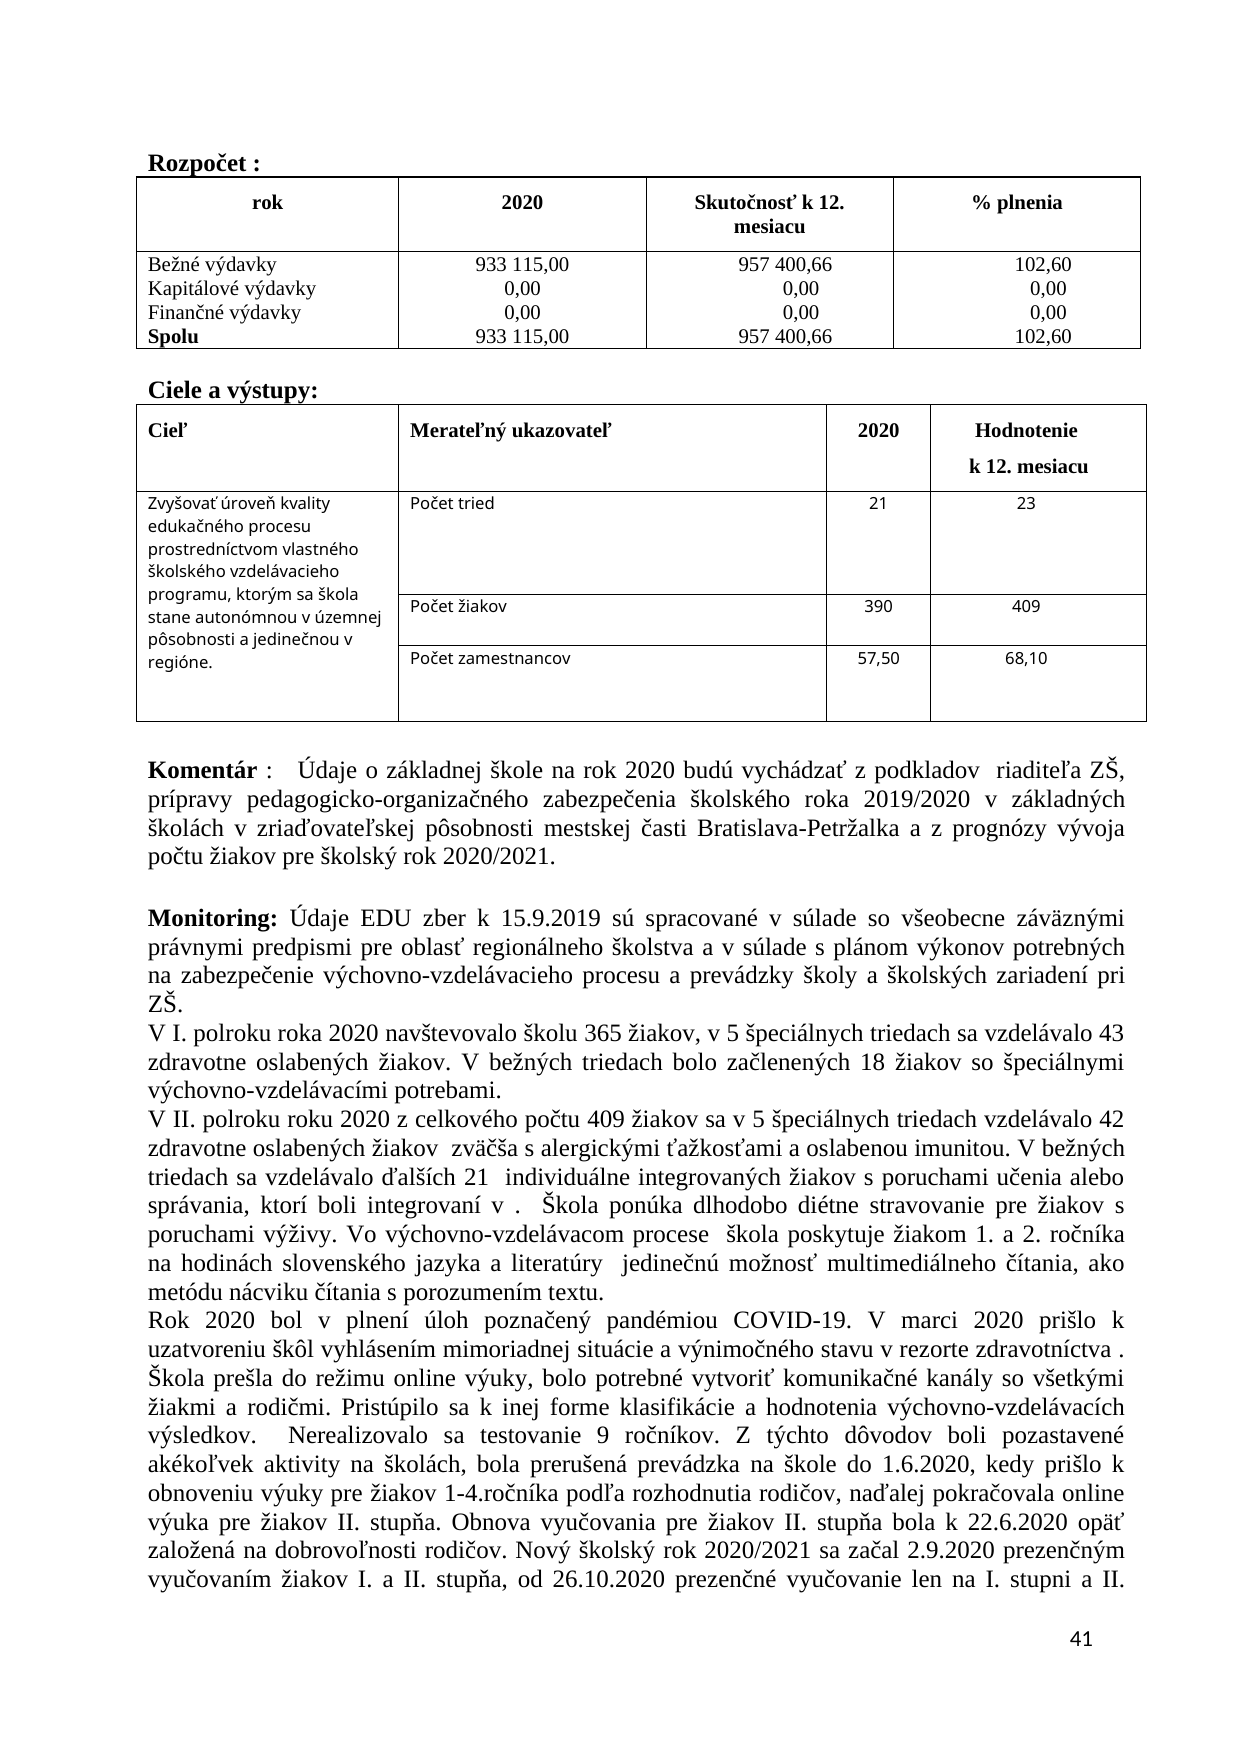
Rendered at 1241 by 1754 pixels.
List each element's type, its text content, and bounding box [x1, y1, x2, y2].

table_cell Zvyšovať úroveň kvality edukačného procesu prostredníctvom vlastného školského vzdelávacieho programu, ktorým sa škola stane autonómnou v územnej pôsobnosti a jedinečnou v regióne. [137, 492, 398, 721]
table_cell 409 [931, 595, 1122, 645]
table_cell [1122, 646, 1146, 721]
table_header Merateľný ukazovateľ [399, 405, 826, 491]
table_header % plnenia [894, 178, 1140, 251]
table_header Skutočnosť k 12. mesiacu [647, 178, 893, 251]
table_header Cieľ [137, 405, 398, 491]
table_cell 390 [827, 595, 930, 645]
table_cell Bežné výdavky Kapitálové výdavky Finančné výdavky Spolu [137, 252, 398, 348]
table_cell 21 [827, 492, 930, 594]
text Rozpočet : [148, 148, 1093, 176]
table_cell Počet zamestnancov [399, 646, 826, 721]
table_cell Počet žiakov [399, 595, 826, 645]
table_cell 23 [931, 492, 1122, 594]
table_cell 102,60 0,00 0,00 102,60 [894, 252, 1140, 348]
table_cell [1122, 492, 1146, 594]
table_cell 957 400,66 0,00 0,00 957 400,66 [647, 252, 893, 348]
table_header Hodnotenie k 12. mesiacu [931, 405, 1122, 491]
table_header 2020 [399, 178, 646, 251]
table_header Komentár : Údaje o základnej škole na rok 2020 budú vychádzať z podkladov riaditeľa ZŠ, prípravy pedagogicko-organizačného zabezpečenia školského roka 2019/2020 v základných školách v zriaďovateľskej pôsobnosti mestskej časti Bratislava-Petržalka a z prognózy vývoja počtu žiakov pre školský rok 2020/2021. [136, 755, 1137, 870]
table_header rok [137, 178, 398, 251]
table_cell Počet tried [399, 492, 826, 594]
text Ciele a výstupy: [148, 375, 1093, 404]
table_header 2020 [827, 405, 930, 491]
table_cell 68,10 [931, 646, 1122, 721]
table_header [1122, 405, 1146, 491]
table_cell 57,50 [827, 646, 930, 721]
table_cell 933 115,00 0,00 0,00 933 115,00 [399, 252, 646, 348]
table_cell [1122, 595, 1146, 645]
